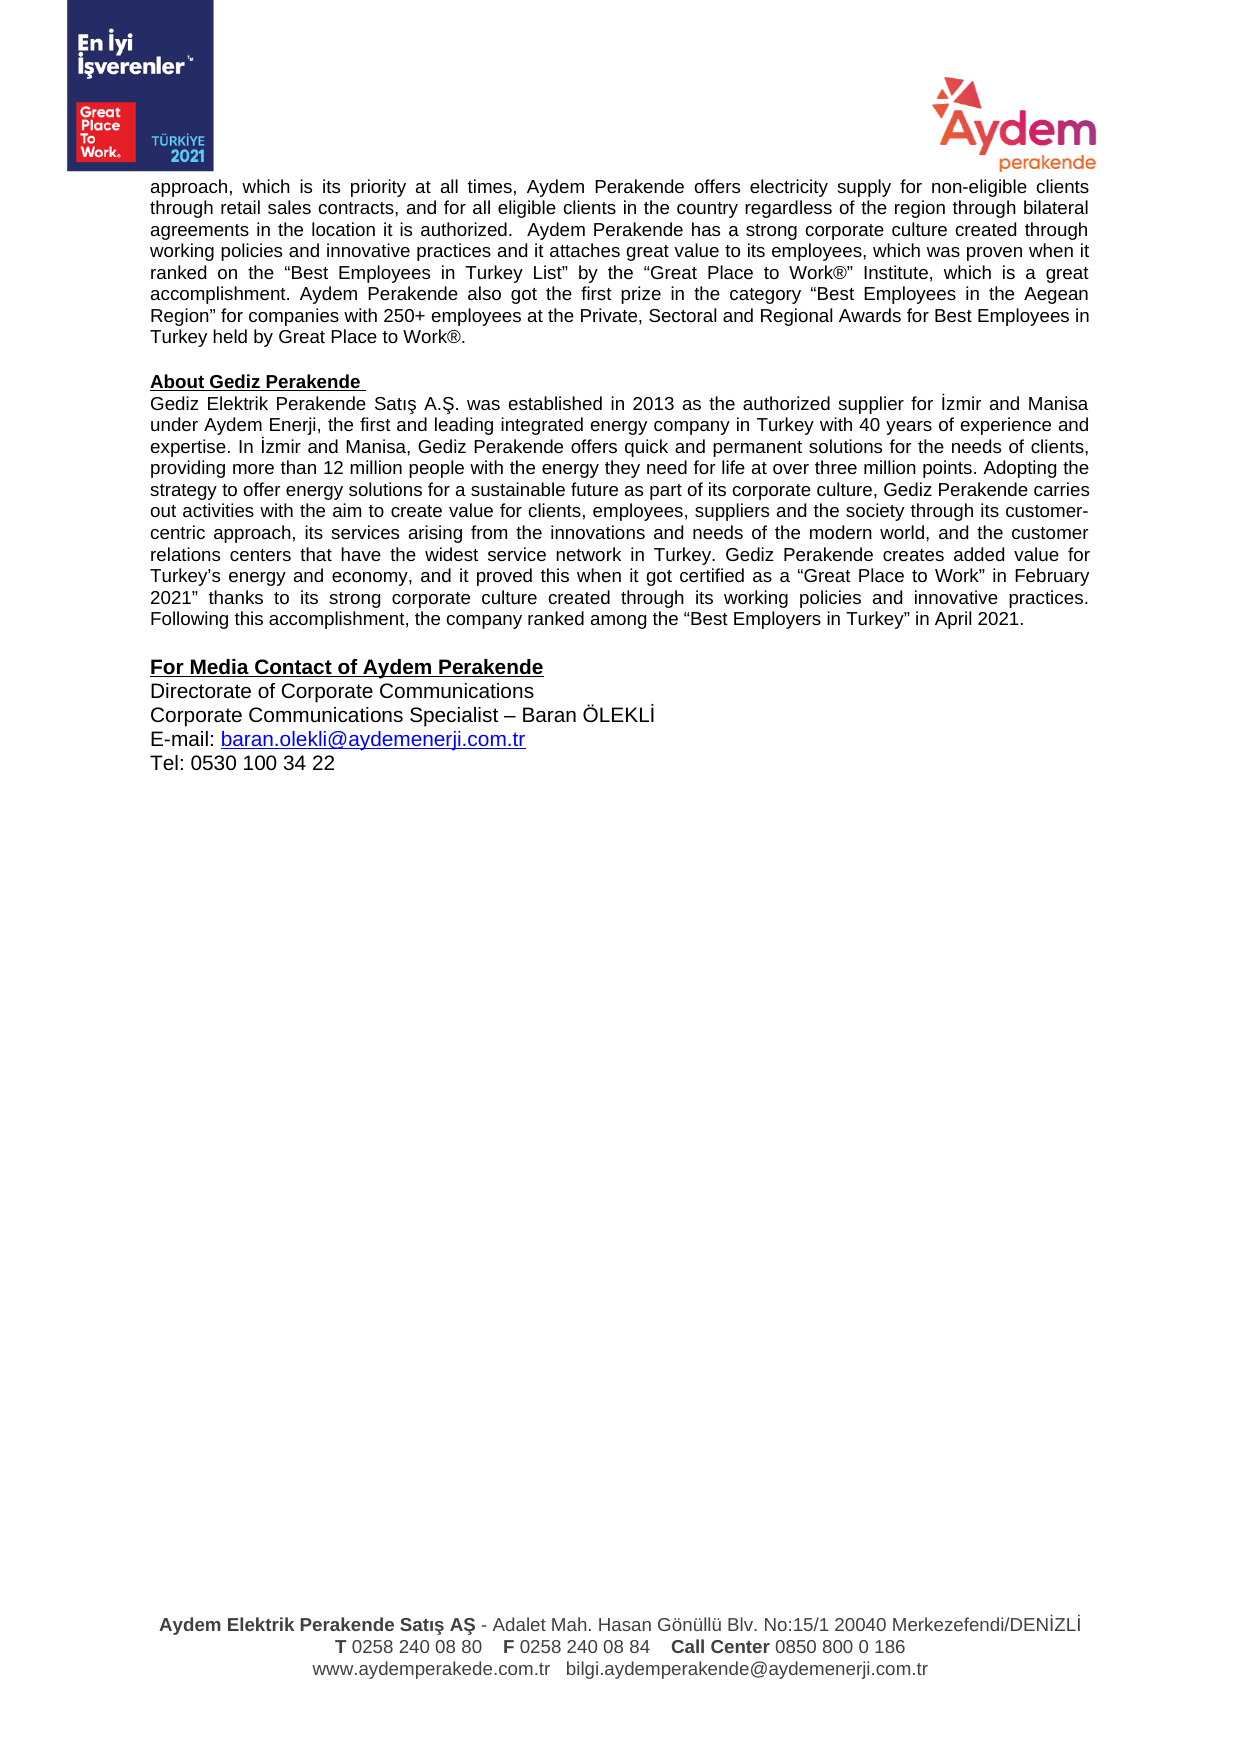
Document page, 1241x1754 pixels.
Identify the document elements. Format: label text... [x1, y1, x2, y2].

text E-mail: baran.olekli@aydemenerji.com.tr [150, 727, 1090, 751]
text About Gediz Perakende [150, 371, 1090, 392]
text Corporate Communications Specialist – Baran ÖLEKLİ [150, 703, 1090, 727]
text Tel: 0530 100 34 22 [150, 751, 1090, 775]
text For Media Contact of Aydem Perakende [150, 655, 1090, 679]
picture [2, 0, 1241, 172]
text Gediz Elektrik Perakende Satış A.Ş. was established in 2013 as the authorized supplier for İzmir and Manisa under Aydem Enerji, the first and leading integrated energy company in Turkey with 40 years of experience and expertise. In İzmir and Manisa, Gediz Perakende offers quick and permanent solutions for the needs of clients, providing more than 12 million people with the energy they need for life at over three million points. Adopting the strategy to offer energy solutions for a sustainable future as part of its corporate culture, Gediz Perakende carries out activities with the aim to create value for clients, employees, suppliers and the society through its customer-centric approach, its services arising from the innovations and needs of the modern world, and the customer relations centers that have the widest service network in Turkey. Gediz Perakende creates added value for Turkey’s energy and economy, and it proved this when it got certified as a “Great Place to Work” in February 2021” thanks to its strong corporate culture created through its working policies and innovative practices. Following this accomplishment, the company ranked among the “Best Employers in Turkey” in April 2021. [150, 392, 1090, 629]
text Directorate of Corporate Communications [150, 679, 1090, 703]
